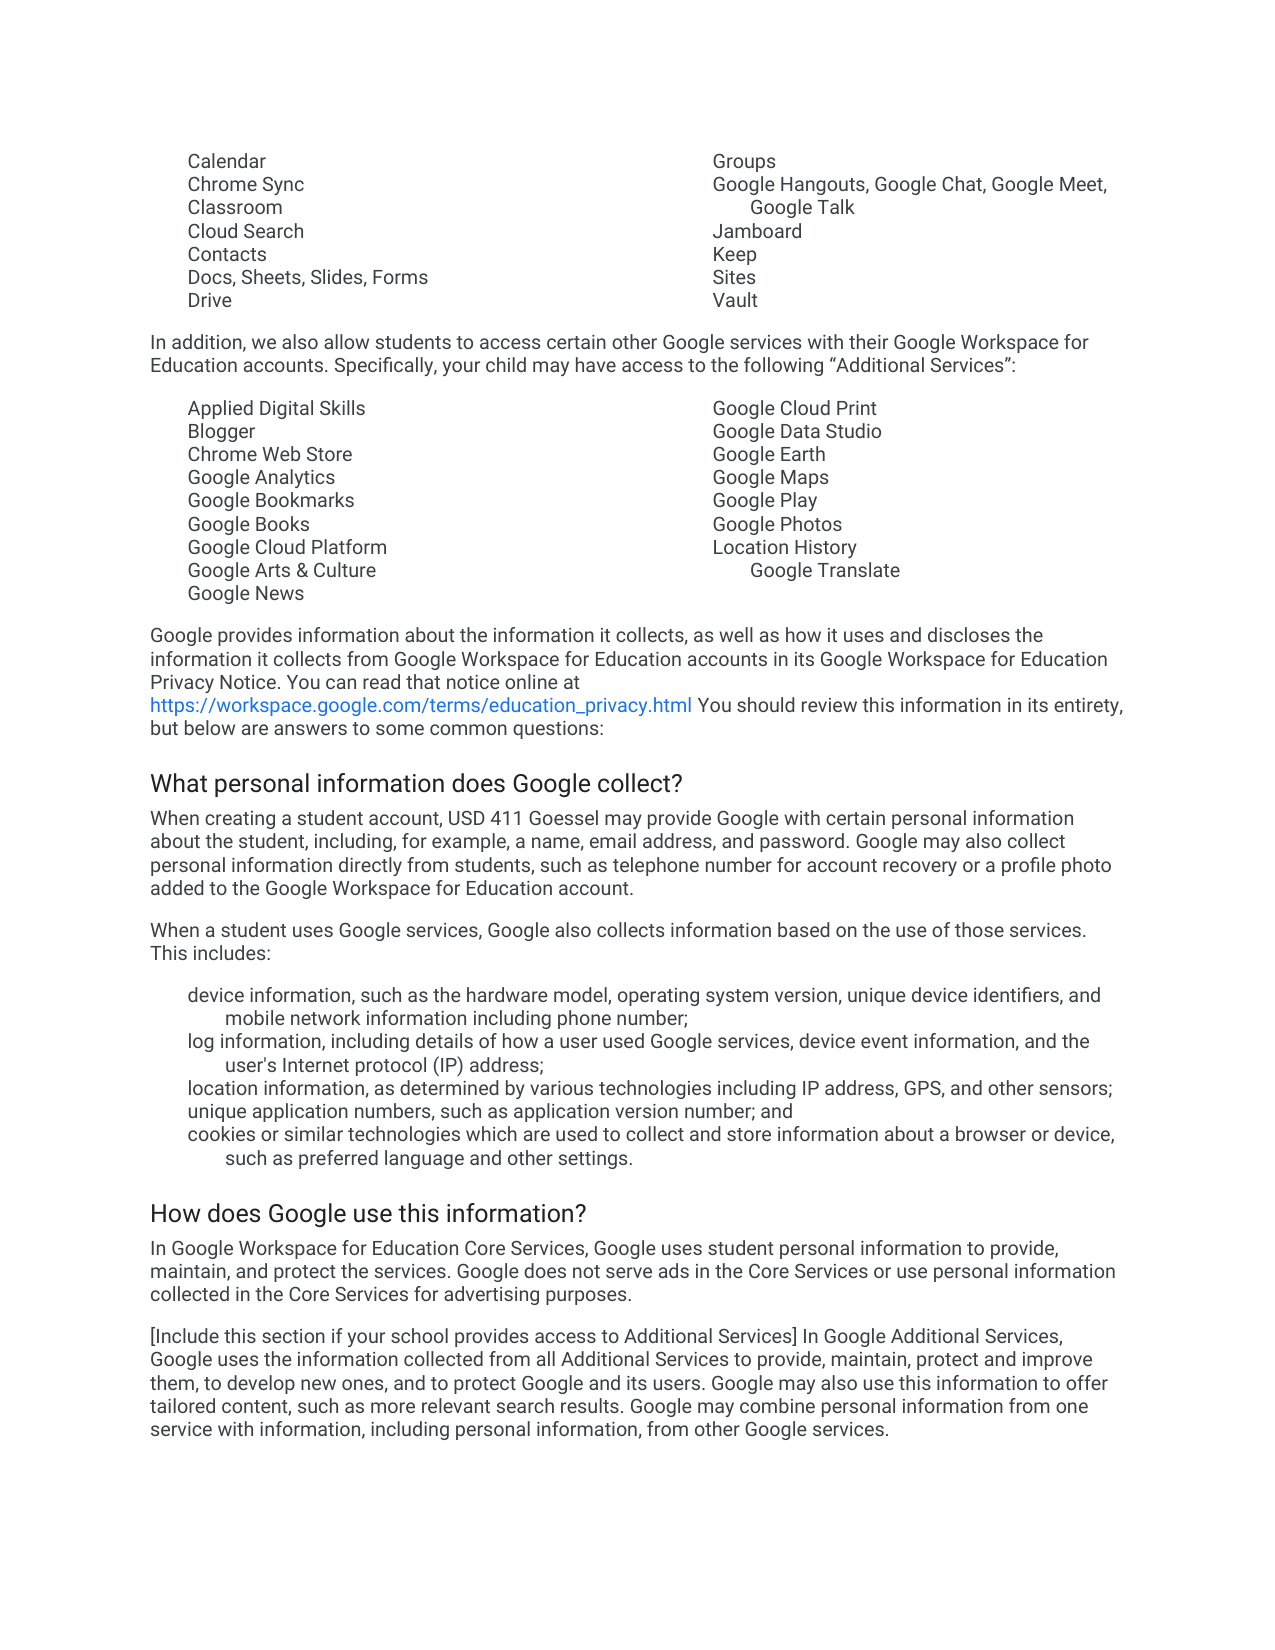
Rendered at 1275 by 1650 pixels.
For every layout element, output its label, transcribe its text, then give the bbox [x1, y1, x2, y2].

text When a student uses Google services, Google also collects information based on the use of those services. This includes: [150, 919, 1125, 965]
list Classroom [187, 196, 600, 220]
list Drive [187, 289, 600, 313]
list Calendar [187, 150, 600, 173]
list Vault [712, 289, 1125, 313]
list device information, such as the hardware model, operating system version, unique device identifiers, and mobile network information including phone number; [187, 984, 1125, 1031]
list log information, including details of how a user used Google services, device event information, and the user's Internet protocol (IP) address; [187, 1031, 1125, 1077]
list Google Hangouts, Google Chat, Google Meet, Google Talk [712, 173, 1125, 220]
list Google Cloud Print [712, 397, 1125, 420]
text [Include this section if your school provides access to Additional Services] In Google Additional Services, Google uses the information collected from all Additional Services to provide, maintain, protect and improve them, to develop new ones, and to protect Google and its users. Google may also use this information to offer tailored content, such as more relevant search results. Google may combine personal information from one service with information, including personal information, from other Google services. [150, 1325, 1125, 1441]
list Blogger [187, 420, 600, 443]
list cookies or similar technologies which are used to collect and store information about a browser or device, such as preferred language and other settings. [187, 1123, 1125, 1170]
list Google Analytics [187, 466, 600, 489]
list Google Bookmarks [187, 489, 600, 513]
list Jamboard [712, 220, 1125, 243]
list Google Books [187, 513, 600, 536]
list Google Data Studio [712, 420, 1125, 443]
text In Google Workspace for Education Core Services, Google uses student personal information to provide, maintain, and protect the services. Google does not serve ads in the Core Services or use personal information collected in the Core Services for advertising purposes. [150, 1237, 1125, 1306]
list Sites [712, 266, 1125, 289]
list Cloud Search [187, 220, 600, 243]
list Chrome Sync [187, 173, 600, 196]
list Google Arts & Culture Google Translate [187, 559, 1125, 582]
list Docs, Sheets, Slides, Forms [187, 266, 600, 289]
subtitle What personal information does Google collect? [150, 770, 1125, 799]
list Google Cloud Platform [187, 536, 600, 559]
list Groups [712, 150, 1125, 173]
list Google Maps [712, 466, 1125, 489]
list Google Photos [712, 513, 1125, 536]
text When creating a student account, USD 411 Goessel may provide Google with certain personal information about the student, including, for example, a name, email address, and password. Google may also collect personal information directly from students, such as telephone number for account recovery or a profile photo added to the Google Workspace for Education account. [150, 807, 1125, 900]
list Google Earth [712, 443, 1125, 466]
list Keep [712, 243, 1125, 266]
list unique application numbers, such as application version number; and [187, 1100, 1125, 1123]
list Google Play [712, 489, 1125, 513]
subtitle How does Google use this information? [150, 1199, 1125, 1228]
list Applied Digital Skills [187, 397, 600, 420]
list Location History [712, 536, 1125, 559]
list Contacts [187, 243, 600, 266]
list Chrome Web Store [187, 443, 600, 466]
list Google News [187, 582, 1125, 606]
text In addition, we also allow students to access certain other Google services with their Google Workspace for Education accounts. Specifically, your child may have access to the following “Additional Services”: [150, 331, 1125, 378]
text Google provides information about the information it collects, as well as how it uses and discloses the information it collects from Google Workspace for Education accounts in its Google Workspace for Education Privacy Notice. You can read that notice online at https://workspace.google.com/terms/education_privacy.html You should review this information in its entirety, but below are answers to some common questions: [150, 624, 1125, 741]
list location information, as determined by various technologies including IP address, GPS, and other sensors; [187, 1077, 1125, 1100]
